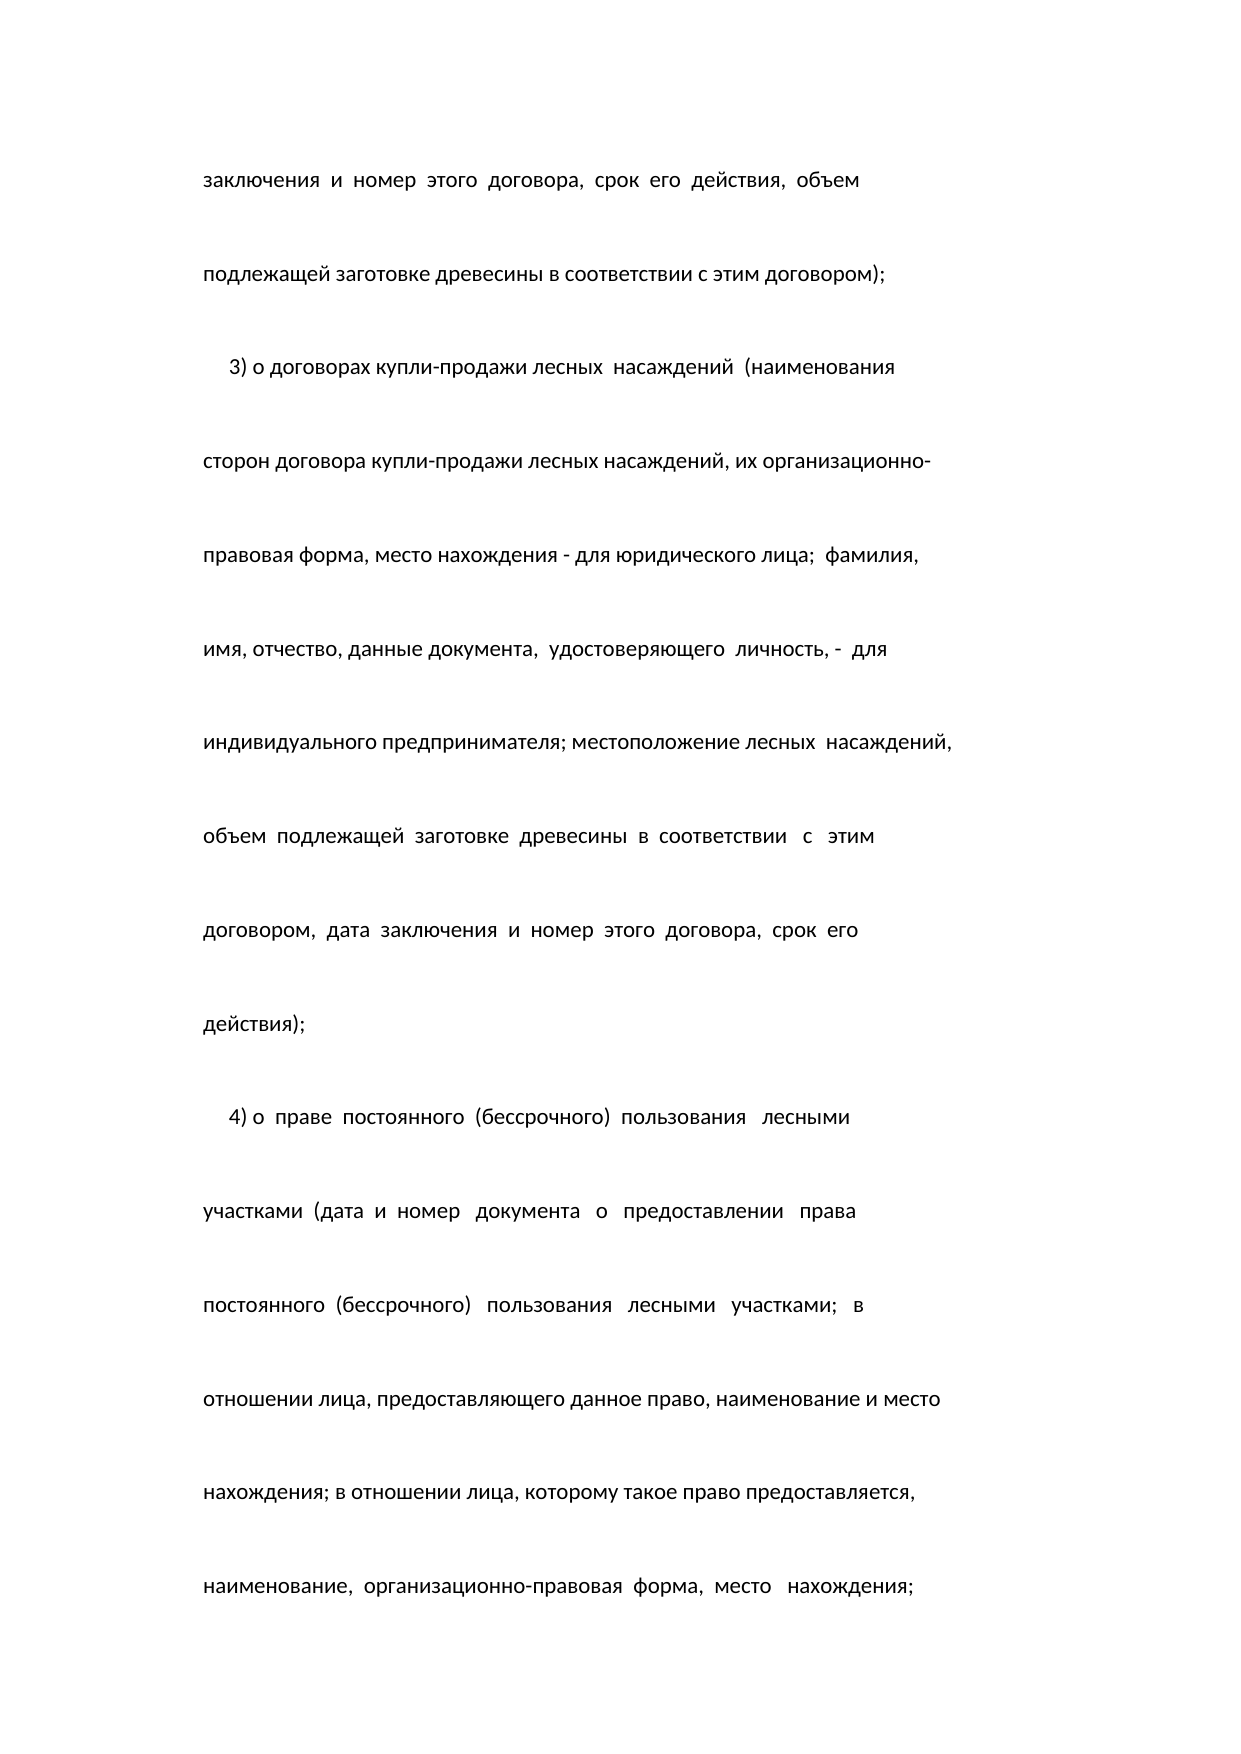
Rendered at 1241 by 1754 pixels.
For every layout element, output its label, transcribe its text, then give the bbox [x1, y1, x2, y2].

text 4) о праве постоянного (бессрочного) пользования лесными [177, 1102, 1152, 1131]
text подлежащей заготовке древесины в соответствии с этим договором); [177, 259, 1152, 287]
text отношении лица, предоставляющего данное право, наименование и место [177, 1384, 1152, 1412]
text правовая форма, место нахождения - для юридического лица; фамилия, [177, 540, 1152, 568]
text договором, дата заключения и номер этого договора, срок его [177, 915, 1152, 943]
text индивидуального предпринимателя; местоположение лесных насаждений, [177, 727, 1152, 756]
text нахождения; в отношении лица, которому такое право предоставляется, [177, 1477, 1152, 1506]
text 3) о договорах купли-продажи лесных насаждений (наименования [177, 352, 1152, 381]
text наименование, организационно-правовая форма, место нахождения; [177, 1571, 1152, 1599]
text участками (дата и номер документа о предоставлении права [177, 1196, 1152, 1224]
text сторон договора купли-продажи лесных насаждений, их организационно- [177, 446, 1152, 474]
text имя, отчество, данные документа, удостоверяющего личность, - для [177, 634, 1152, 662]
text постоянного (бессрочного) пользования лесными участками; в [177, 1290, 1152, 1318]
text действия); [177, 1009, 1152, 1037]
text объем подлежащей заготовке древесины в соответствии с этим [177, 821, 1152, 849]
text заключения и номер этого договора, срок его действия, объем [177, 165, 1152, 193]
